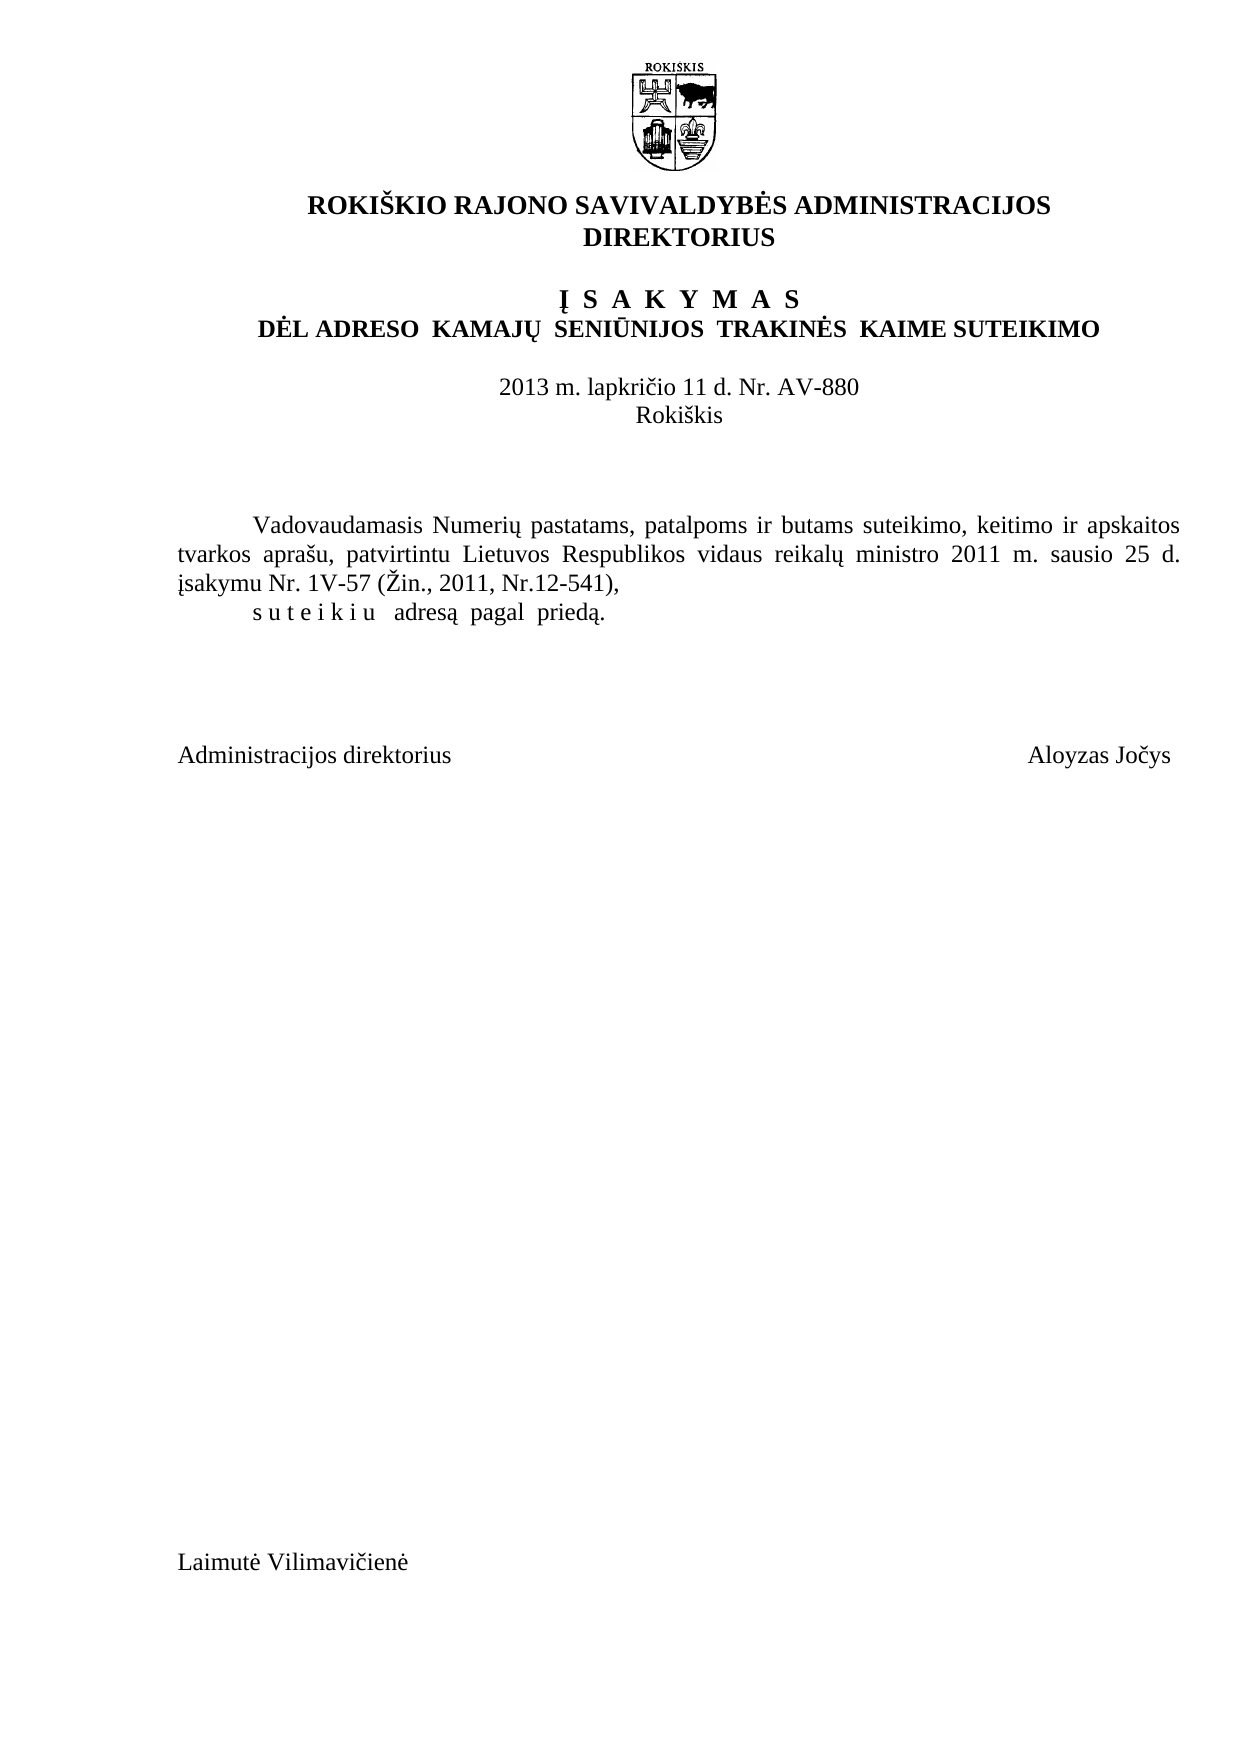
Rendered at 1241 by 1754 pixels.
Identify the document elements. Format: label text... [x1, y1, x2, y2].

text Vadovaudamasis Numerių pastatams, patalpoms ir butams suteikimo, keitimo ir tvarkos aprašu, patvirtintu Lietuvos Respublikos vidaus reikalų ministro Nr. 1V-57 (Žin., 2011, Nr.12-541), [177, 511, 1181, 597]
text s u t e i k i u adresą pagal priedą. [177, 597, 1181, 626]
text Administracijos direktorius Aloyzas Jočys [177, 741, 1181, 769]
text Rokiškis [177, 400, 1181, 429]
picture [630, 60, 718, 172]
text Laimutė Vilimavičienė [177, 1547, 1181, 1576]
text DĖL ADRESO KAMAJŲ SENIŪNIJOS TRAKINĖS KAIME SUTEIKIMO [177, 314, 1181, 343]
text . lapkričio 11 d. Nr. AV-880 [177, 372, 1181, 400]
